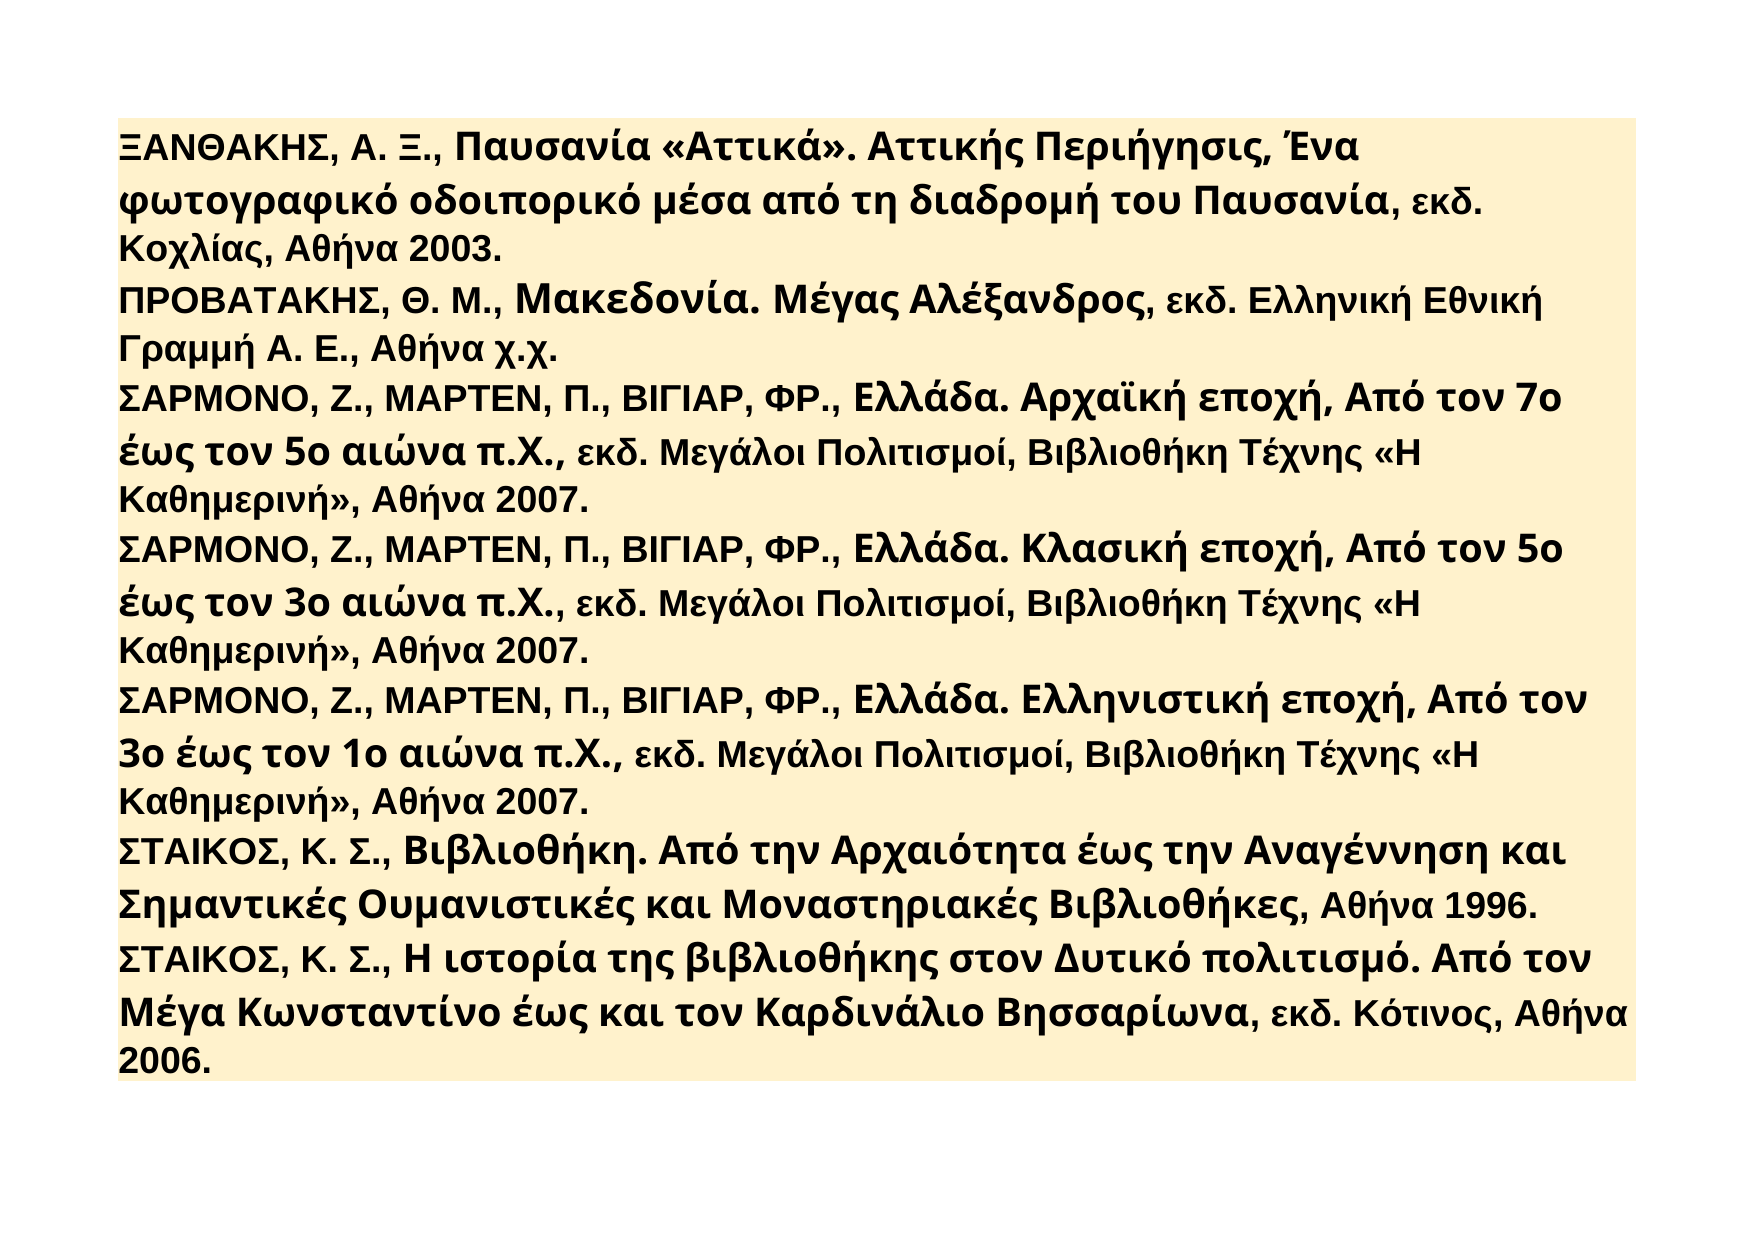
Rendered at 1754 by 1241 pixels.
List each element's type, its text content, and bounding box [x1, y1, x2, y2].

text ΞΑΝΘΑΚΗΣ, Α. Ξ., Παυσανία «Αττικά». Αττικής Περιήγησις, Ένα φωτογραφικό οδοιπορικό μέσα από τη διαδρομή του Παυσανία, εκδ. Κοχλίας, Αθήνα 2003. [118, 118, 1636, 269]
text ΠΡΟΒΑΤΑΚΗΣ, Θ. Μ., Μακεδονία. Μέγας Αλέξανδρος, εκδ. Ελληνική Εθνική Γραμμή Α. Ε., Αθήνα χ.χ. [118, 269, 1636, 369]
text ΣΤΑΙΚΟΣ, Κ. Σ., Βιβλιοθήκη. Από την Αρχαιότητα έως την Αναγέννηση και Σημαντικές Ουμανιστικές και Μοναστηριακές Βιβλιοθήκες, Αθήνα 1996. [118, 822, 1636, 930]
text ΣΑΡΜΟΝΟ, Ζ., ΜΑΡΤΕΝ, Π., ΒΙΓΙΑΡ, ΦΡ., Ελλάδα. Ελληνιστική εποχή, Από τον 3ο έως τον 1ο αιώνα π.Χ., εκδ. Μεγάλοι Πολιτισμοί, Βιβλιοθήκη Τέχνης «Η Καθημερινή», Αθήνα 2007. [118, 671, 1636, 822]
text ΣΑΡΜΟΝΟ, Ζ., ΜΑΡΤΕΝ, Π., ΒΙΓΙΑΡ, ΦΡ., Ελλάδα. Αρχαϊκή εποχή, Από τον 7ο έως τον 5ο αιώνα π.Χ., εκδ. Μεγάλοι Πολιτισμοί, Βιβλιοθήκη Τέχνης «Η Καθημερινή», Αθήνα 2007. [118, 369, 1636, 520]
text ΣΤΑΙΚΟΣ, Κ. Σ., Η ιστορία της βιβλιοθήκης στον Δυτικό πολιτισμό. Από τον Μέγα Κωνσταντίνο έως και τον Καρδινάλιο Βησσαρίωνα, εκδ. Κότινος, Αθήνα 2006. [118, 930, 1636, 1081]
text ΣΑΡΜΟΝΟ, Ζ., ΜΑΡΤΕΝ, Π., ΒΙΓΙΑΡ, ΦΡ., Ελλάδα. Κλασική εποχή, Από τον 5ο έως τον 3ο αιώνα π.Χ., εκδ. Μεγάλοι Πολιτισμοί, Βιβλιοθήκη Τέχνης «Η Καθημερινή», Αθήνα 2007. [118, 520, 1636, 671]
